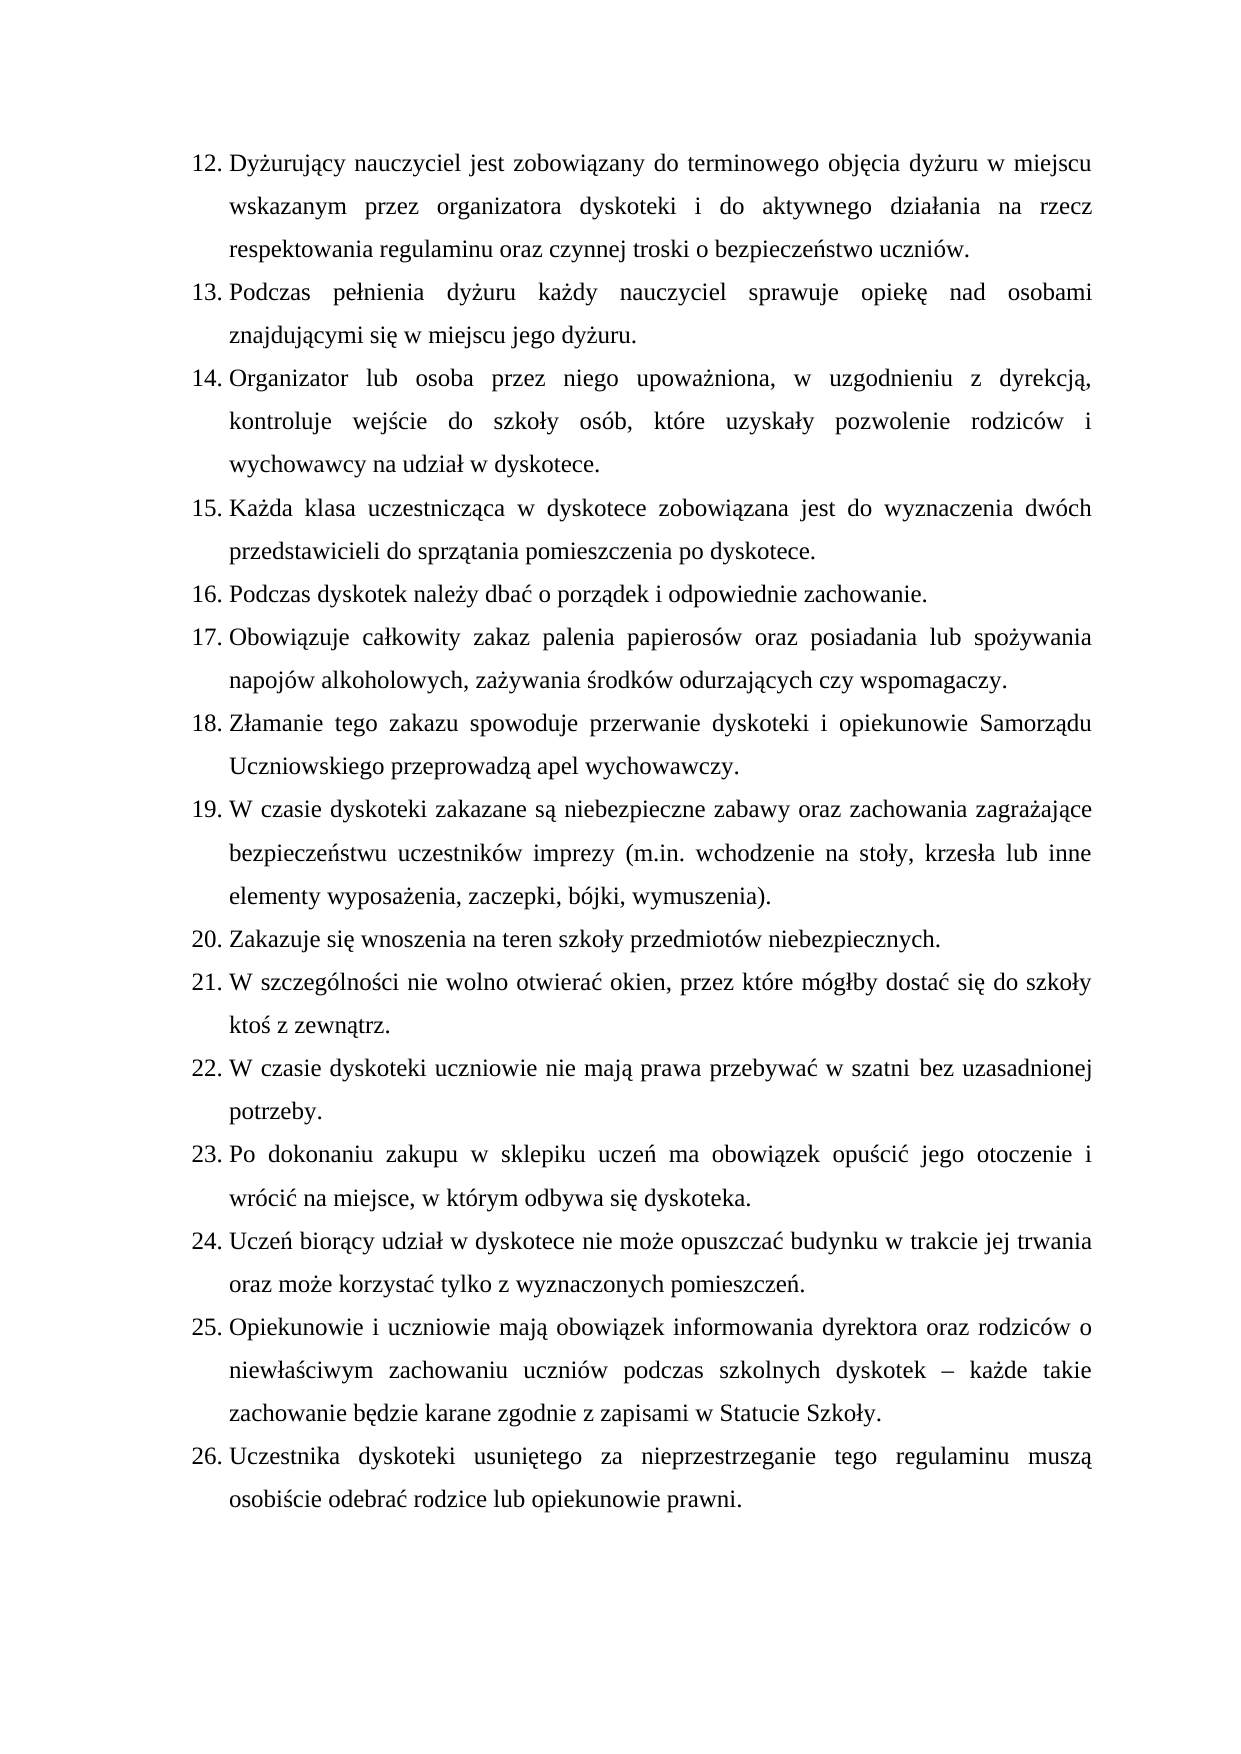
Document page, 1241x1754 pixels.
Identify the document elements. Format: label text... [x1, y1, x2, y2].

list Obowiązuje całkowity zakaz palenia papierosów oraz posiadania lub spożywania napojów alkoholowych, zażywania środków odurzających czy wspomagaczy. [191, 622, 1093, 694]
list Każda klasa uczestnicząca w dyskotece zobowiązana jest do wyznaczenia dwóch przedstawicieli do sprzątania pomieszczenia po dyskotece. [191, 493, 1093, 564]
list W czasie dyskoteki zakazane są niebezpieczne zabawy oraz zachowania zagrażające bezpieczeństwu uczestników imprezy (m.in. wchodzenie na stoły, krzesła lub inne elementy wyposażenia, zaczepki, bójki, wymuszenia). [191, 794, 1093, 909]
list Podczas pełnienia dyżuru każdy nauczyciel sprawuje opiekę nad osobami znajdującymi się w miejscu jego dyżuru. [191, 277, 1093, 349]
list W szczególności nie wolno otwierać okien, przez które mógłby dostać się do szkoły ktoś z zewnątrz. [191, 967, 1093, 1039]
list Zakazuje się wnoszenia na teren szkoły przedmiotów niebezpiecznych. [191, 924, 1093, 953]
list Dyżurujący nauczyciel jest zobowiązany do terminowego objęcia dyżuru w miejscu wskazanym przez organizatora dyskoteki i do aktywnego działania na rzecz respektowania regulaminu oraz czynnej troski o bezpieczeństwo uczniów. [191, 148, 1093, 263]
list Złamanie tego zakazu spowoduje przerwanie dyskoteki i opiekunowie Samorządu Uczniowskiego przeprowadzą apel wychowawczy. [191, 708, 1093, 780]
list Organizator lub osoba przez niego upoważniona, w uzgodnieniu z dyrekcją, kontroluje wejście do szkoły osób, które uzyskały pozwolenie rodziców i wychowawcy na udział w dyskotece. [191, 363, 1093, 478]
list Podczas dyskotek należy dbać o porządek i odpowiednie zachowanie. [191, 579, 1093, 608]
list Opiekunowie i uczniowie mają obowiązek informowania dyrektora oraz rodziców o niewłaściwym zachowaniu uczniów podczas szkolnych dyskotek – każde takie zachowanie będzie karane zgodnie z zapisami w Statucie Szkoły. [191, 1312, 1093, 1427]
list W czasie dyskoteki uczniowie nie mają prawa przebywać w szatni bez uzasadnionej potrzeby. [191, 1053, 1093, 1125]
list Uczestnika dyskoteki usuniętego za nieprzestrzeganie tego regulaminu muszą osobiście odebrać rodzice lub opiekunowie prawni. [191, 1441, 1093, 1513]
list Po dokonaniu zakupu w sklepiku uczeń ma obowiązek opuścić jego otoczenie i wrócić na miejsce, w którym odbywa się dyskoteka. [191, 1139, 1093, 1211]
list Uczeń biorący udział w dyskotece nie może opuszczać budynku w trakcie jej trwania oraz może korzystać tylko z wyznaczonych pomieszczeń. [191, 1226, 1093, 1298]
